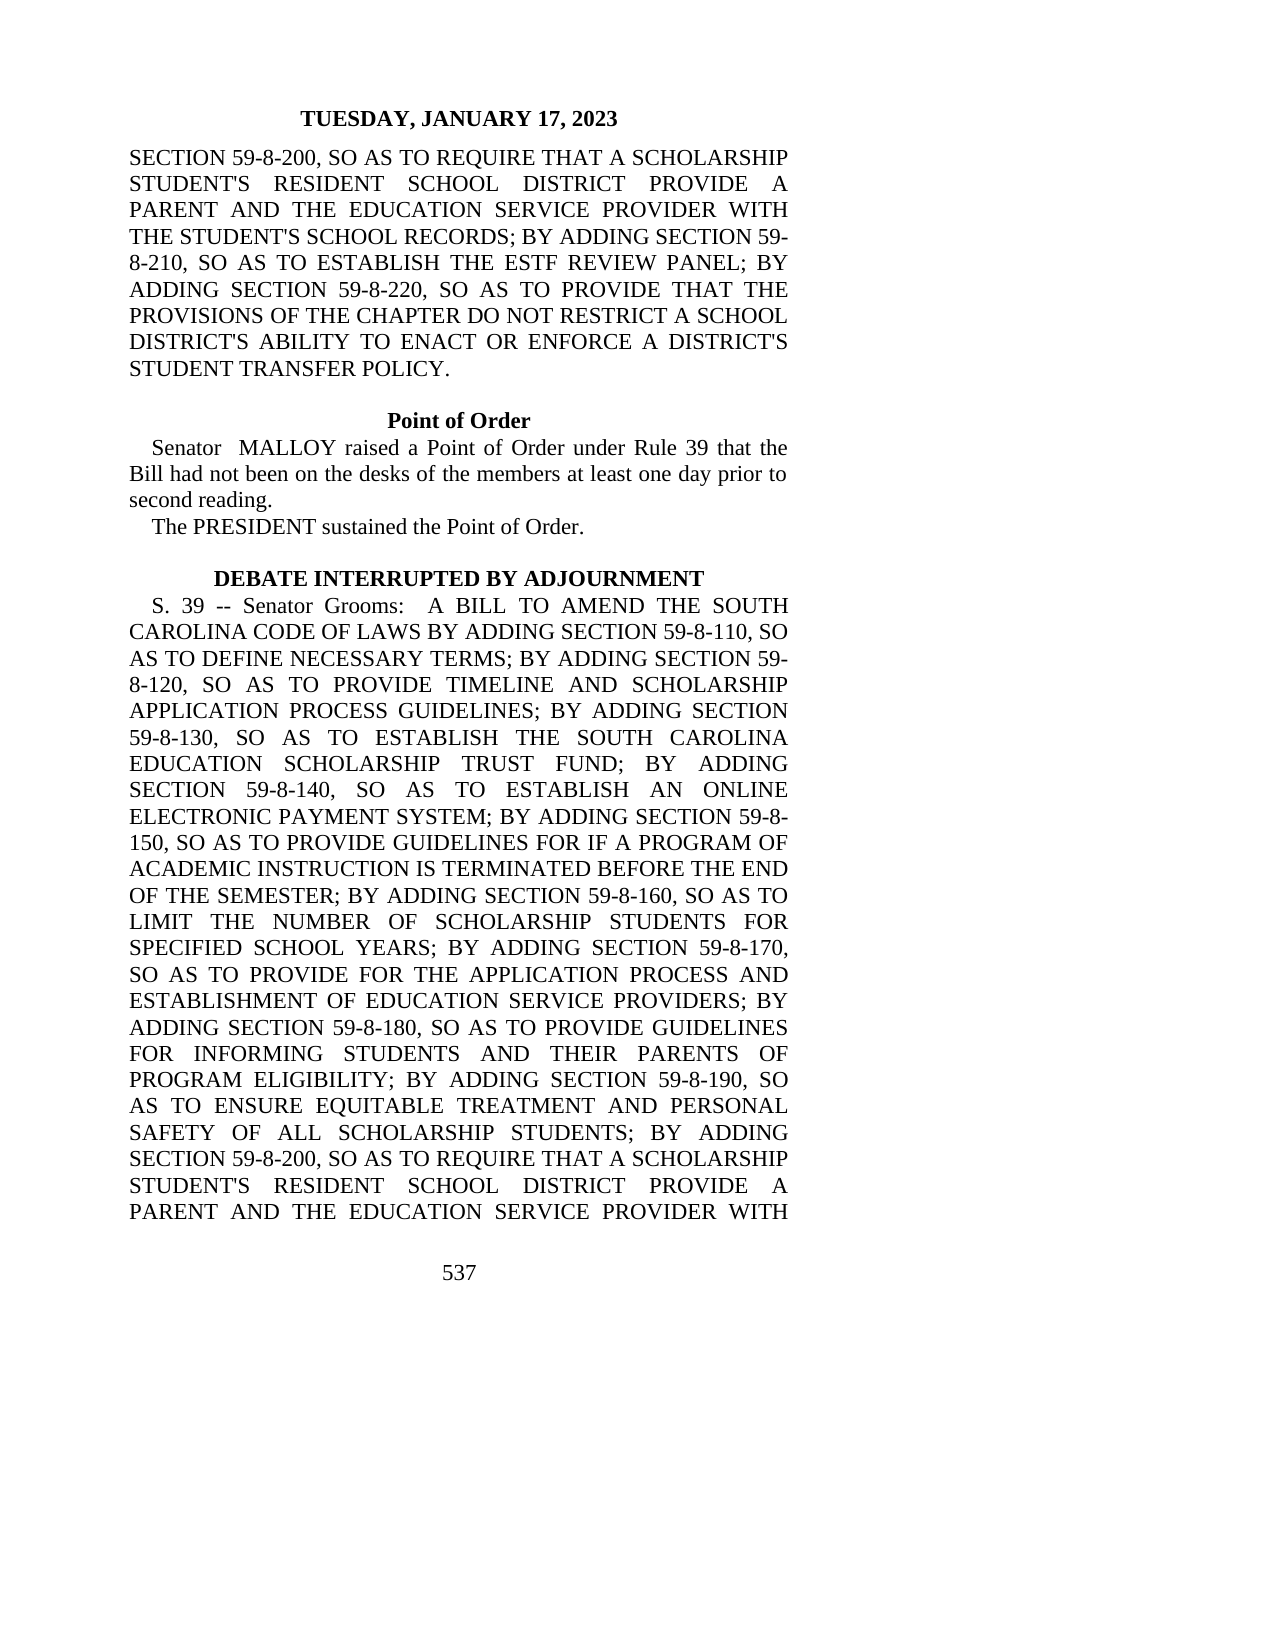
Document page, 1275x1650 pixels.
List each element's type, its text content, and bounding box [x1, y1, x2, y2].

text The PRESIDENT sustained the Point of Order. [129, 513, 789, 539]
text Senator MALLOY raised a Point of Order under Rule 39 that the Bill had not been on the desks of the members at least one day prior to second reading. [129, 434, 789, 513]
text Point of Order [129, 407, 789, 434]
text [129, 592, 789, 1224]
text DEBATE INTERRUPTED BY ADJOURNMENT [129, 566, 789, 592]
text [129, 144, 789, 381]
